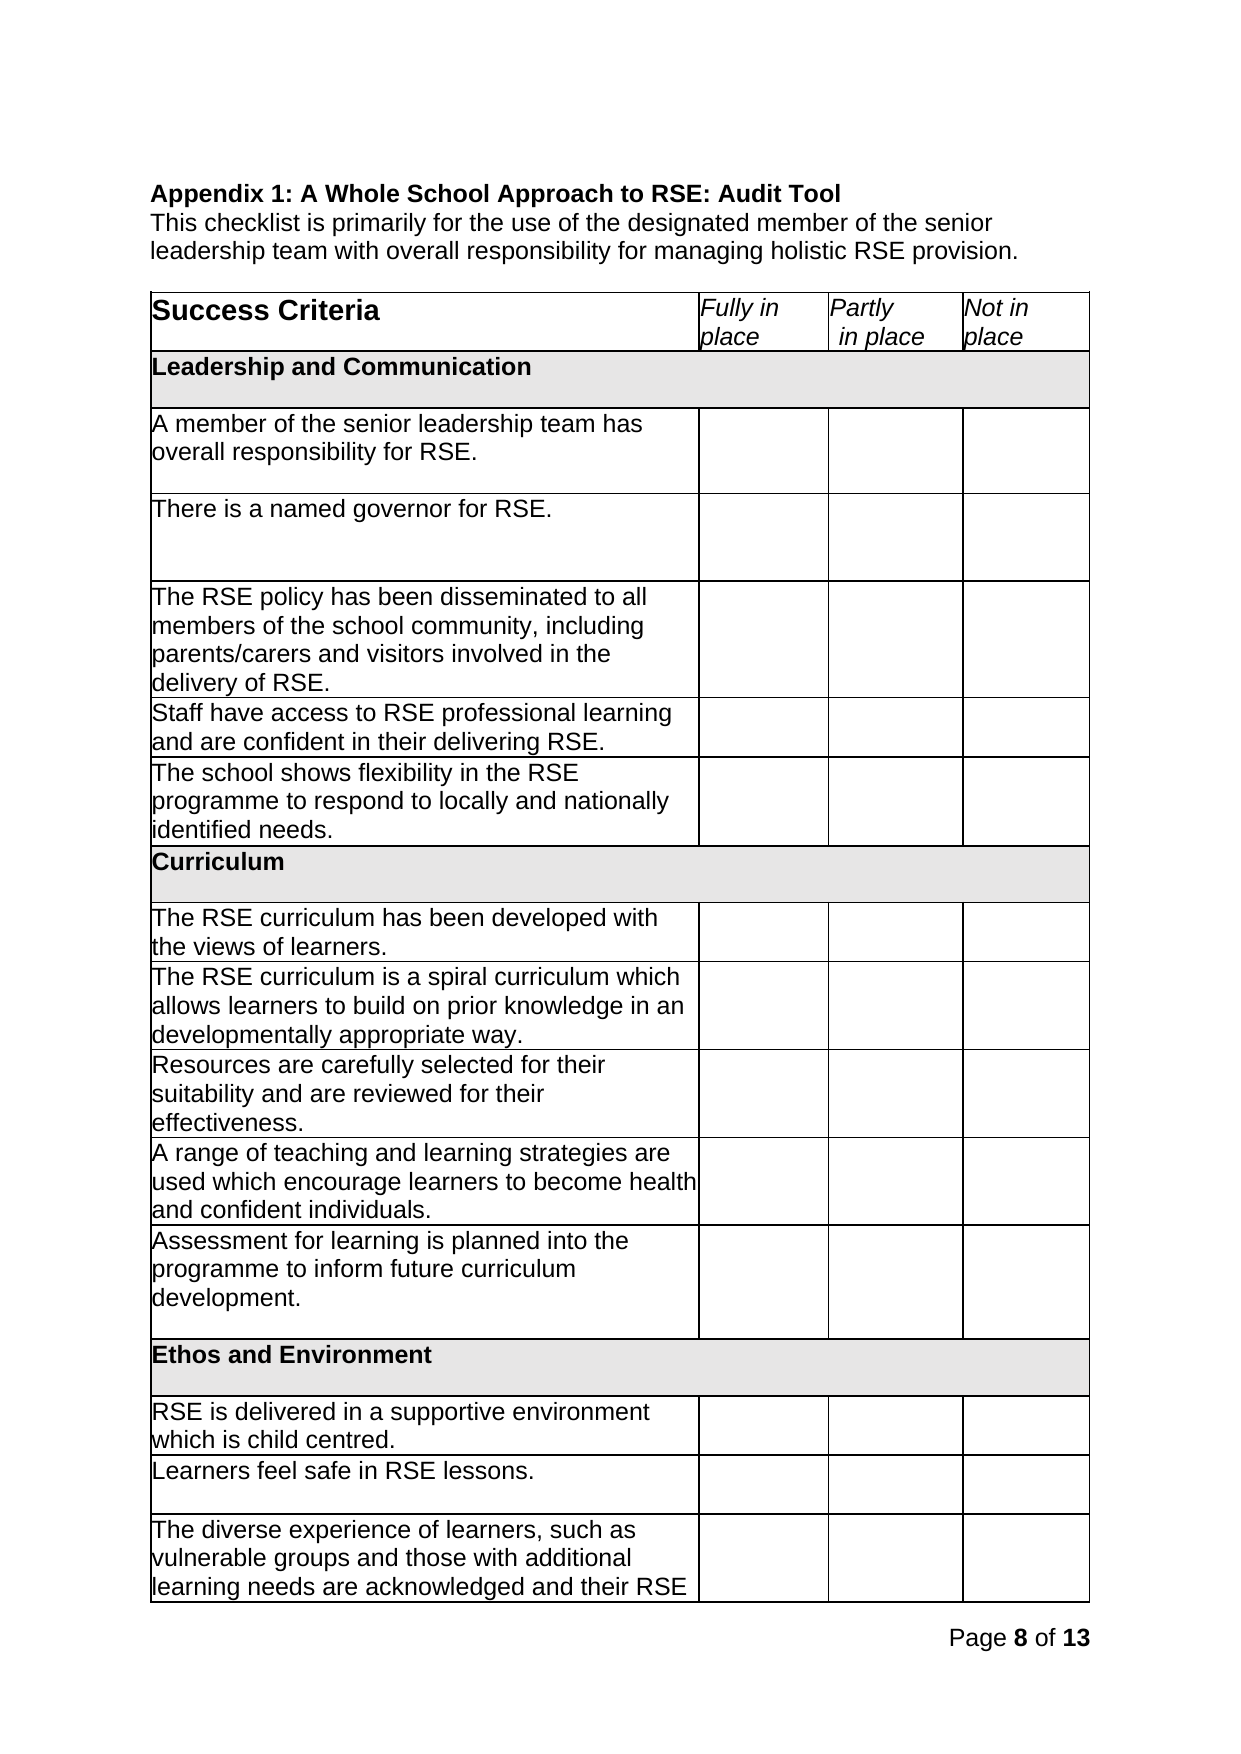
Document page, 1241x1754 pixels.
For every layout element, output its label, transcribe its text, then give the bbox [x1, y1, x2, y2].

table_cell [829, 903, 962, 961]
table_cell [700, 1515, 828, 1601]
table_cell The RSE curriculum has been developed with the views of learners. [152, 903, 698, 961]
table_cell Assessment for learning is planned into the programme to inform future curriculum development. [152, 1226, 698, 1338]
table_cell [700, 494, 828, 580]
table_cell [829, 1397, 962, 1454]
table_cell Curriculum [152, 847, 1089, 902]
table_cell [964, 1050, 1089, 1136]
text This checklist is primarily for the use of the designated member of the senior leadership team with overall responsibility for managing holistic RSE provision. [150, 207, 1090, 265]
table_cell [964, 1226, 1089, 1338]
table_cell [829, 494, 962, 580]
table_cell A member of the senior leadership team has overall responsibility for RSE. [152, 409, 698, 492]
table_cell [964, 903, 1089, 961]
table_cell There is a named governor for RSE. [152, 494, 698, 580]
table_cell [152, 1515, 698, 1601]
table_cell [700, 758, 828, 845]
table_cell Learners feel safe in RSE lessons. [152, 1456, 698, 1513]
table_cell [829, 1226, 962, 1338]
table_cell [829, 758, 962, 845]
table_cell [829, 962, 962, 1048]
table_cell [700, 582, 828, 697]
table_cell [829, 1138, 962, 1224]
table_cell [700, 1050, 828, 1136]
table_header Partly in place [829, 293, 962, 350]
table_cell [964, 409, 1089, 492]
table_cell [700, 1226, 828, 1338]
table_cell A range of teaching and learning strategies are used which encourage learners to become health and confident individuals. [152, 1138, 698, 1224]
table_cell Leadership and Communication [152, 352, 1089, 407]
table_cell The RSE curriculum is a spiral curriculum which allows learners to build on prior knowledge in an developmentally appropriate way. [152, 962, 698, 1048]
table_cell RSE is delivered in a supportive environment which is child centred. [152, 1397, 698, 1454]
table_cell [829, 1456, 962, 1513]
table_cell [964, 1397, 1089, 1454]
table_cell [829, 698, 962, 756]
table_cell [700, 1397, 828, 1454]
table_cell [964, 1456, 1089, 1513]
table_cell [700, 1456, 828, 1513]
table_header Success Criteria [152, 293, 698, 350]
table_cell Resources are carefully selected for their suitability and are reviewed for their effectiveness. [152, 1050, 698, 1136]
table_cell [700, 1138, 828, 1224]
table_cell [829, 1515, 962, 1601]
table_cell [829, 1050, 962, 1136]
table_cell [829, 582, 962, 697]
text Appendix 1: A Whole School Approach to RSE: Audit Tool [150, 179, 1090, 207]
table_header Fully in place [700, 293, 828, 350]
table_cell [964, 1515, 1089, 1601]
table_cell [964, 494, 1089, 580]
table_cell Staff have access to RSE professional learning and are confident in their delivering RSE. [152, 698, 698, 756]
table_cell [964, 962, 1089, 1048]
table_cell [700, 409, 828, 492]
table_cell The school shows flexibility in the RSE programme to respond to locally and nationally identified needs. [152, 758, 698, 845]
table_cell [700, 698, 828, 756]
table_cell [964, 698, 1089, 756]
table_cell [829, 409, 962, 492]
table_cell Ethos and Environment [152, 1340, 1089, 1395]
table_cell [700, 903, 828, 961]
table_cell [964, 582, 1089, 697]
table_cell [964, 1138, 1089, 1224]
table_header Not in place [964, 293, 1089, 350]
table_cell The RSE policy has been disseminated to all members of the school community, including parents/carers and visitors involved in the delivery of RSE. [152, 582, 698, 697]
table_cell [700, 962, 828, 1048]
table_cell [964, 758, 1089, 845]
